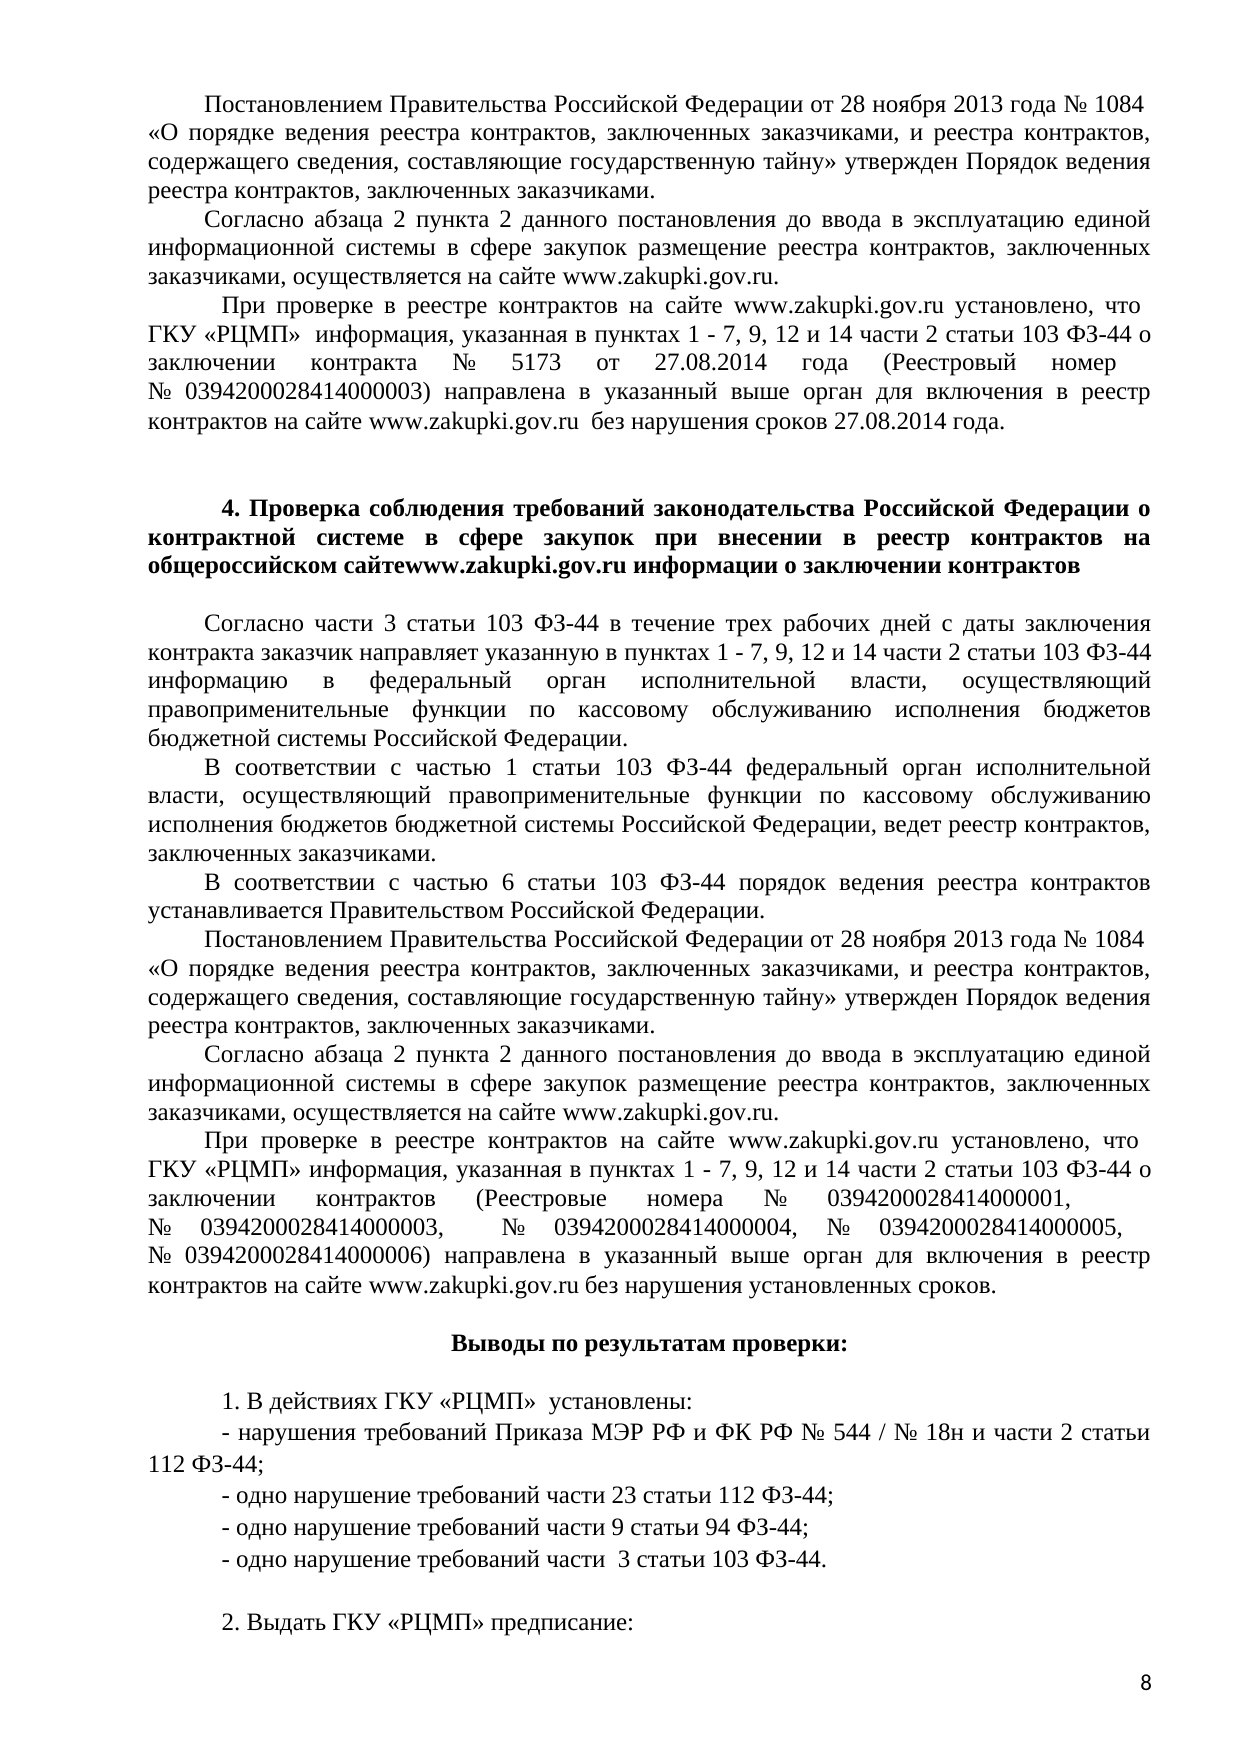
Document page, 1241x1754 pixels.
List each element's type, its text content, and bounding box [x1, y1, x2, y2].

text Выводы по результатам проверки: [148, 1328, 1152, 1357]
text В соответствии с частью 1 статьи 103 ФЗ-44 федеральный орган исполнительной власти, осуществляющий правоприменительные функции по кассовому обслуживанию исполнения бюджетов бюджетной системы Российской Федерации, ведет реестр контрактов, заключенных заказчиками. [148, 752, 1152, 867]
text При проверке в реестре контрактов на сайте www.zakupki.gov.ru установлено, что ГКУ «РЦМП» информация, указанная в пунктах 1 - 7, 9, 12 и 14 части 2 статьи 103 ФЗ-44 о заключении контракта № 5173 от 27.08.2014 года (Реестровый номер № 0394200028414000003) направлена в указанный выше орган для включения в реестр контрактов на сайте www.zakupki.gov.ru без нарушения сроков 27.08.2014 года. [148, 290, 1152, 435]
text - одно нарушение требований части 23 статьи 112 ФЗ-44; [148, 1481, 1152, 1509]
text При проверке в реестре контрактов на сайте www.zakupki.gov.ru установлено, что ГКУ «РЦМП» информация, указанная в пунктах 1 - 7, 9, 12 и 14 части 2 статьи 103 ФЗ-44 о заключении контрактов (Реестровые номера № 0394200028414000001, № 0394200028414000003, № 0394200028414000004, № 0394200028414000005, № 0394200028414000006) направлена в указанный выше орган для включения в реестр контрактов на сайте www.zakupki.gov.ru без нарушения установленных сроков. [148, 1125, 1152, 1300]
text Согласно части 3 статьи 103 ФЗ-44 в течение трех рабочих дней с даты заключения контракта заказчик направляет указанную в пунктах 1 - 7, 9, 12 и 14 части 2 статьи 103 ФЗ-44 информацию в федеральный орган исполнительной власти, осуществляющий правоприменительные функции по кассовому обслуживанию исполнения бюджетов бюджетной системы Российской Федерации. [148, 608, 1152, 752]
text 4. Проверка соблюдения требований законодательства Российской Федерации о контрактной системе в сфере закупок при внесении в реестр контрактов на общероссийском сайтеwww.zakupki.gov.ru информации о заключении контрактов [148, 493, 1152, 579]
text - одно нарушение требований части 9 статьи 94 ФЗ-44; [148, 1512, 1152, 1541]
text - нарушения требований Приказа МЭР РФ и ФК РФ № 544 / № 18н и части 2 статьи 112 ФЗ-44; [148, 1417, 1152, 1478]
text 2. Выдать ГКУ «РЦМП» предписание: [148, 1607, 1152, 1636]
text Согласно абзаца 2 пункта 2 данного постановления до ввода в эксплуатацию единой информационной системы в сфере закупок размещение реестра контрактов, заключенных заказчиками, осуществляется на сайте www.zakupki.gov.ru. [148, 1039, 1152, 1125]
text В соответствии с частью 6 статьи 103 ФЗ-44 порядок ведения реестра контрактов устанавливается Правительством Российской Федерации. [148, 867, 1152, 924]
text Согласно абзаца 2 пункта 2 данного постановления до ввода в эксплуатацию единой информационной системы в сфере закупок размещение реестра контрактов, заключенных заказчиками, осуществляется на сайте www.zakupki.gov.ru. [148, 204, 1152, 290]
text 1. В действиях ГКУ «РЦМП» установлены: [148, 1386, 1152, 1415]
text - одно нарушение требований части 3 статьи 103 ФЗ-44. [148, 1544, 1152, 1572]
text Постановлением Правительства Российской Федерации от 28 ноября 2013 года № 1084 «О порядке ведения реестра контрактов, заключенных заказчиками, и реестра контрактов, содержащего сведения, составляющие государственную тайну» утвержден Порядок ведения реестра контрактов, заключенных заказчиками. [148, 89, 1152, 204]
text Постановлением Правительства Российской Федерации от 28 ноября 2013 года № 1084 «О порядке ведения реестра контрактов, заключенных заказчиками, и реестра контрактов, содержащего сведения, составляющие государственную тайну» утвержден Порядок ведения реестра контрактов, заключенных заказчиками. [148, 924, 1152, 1039]
